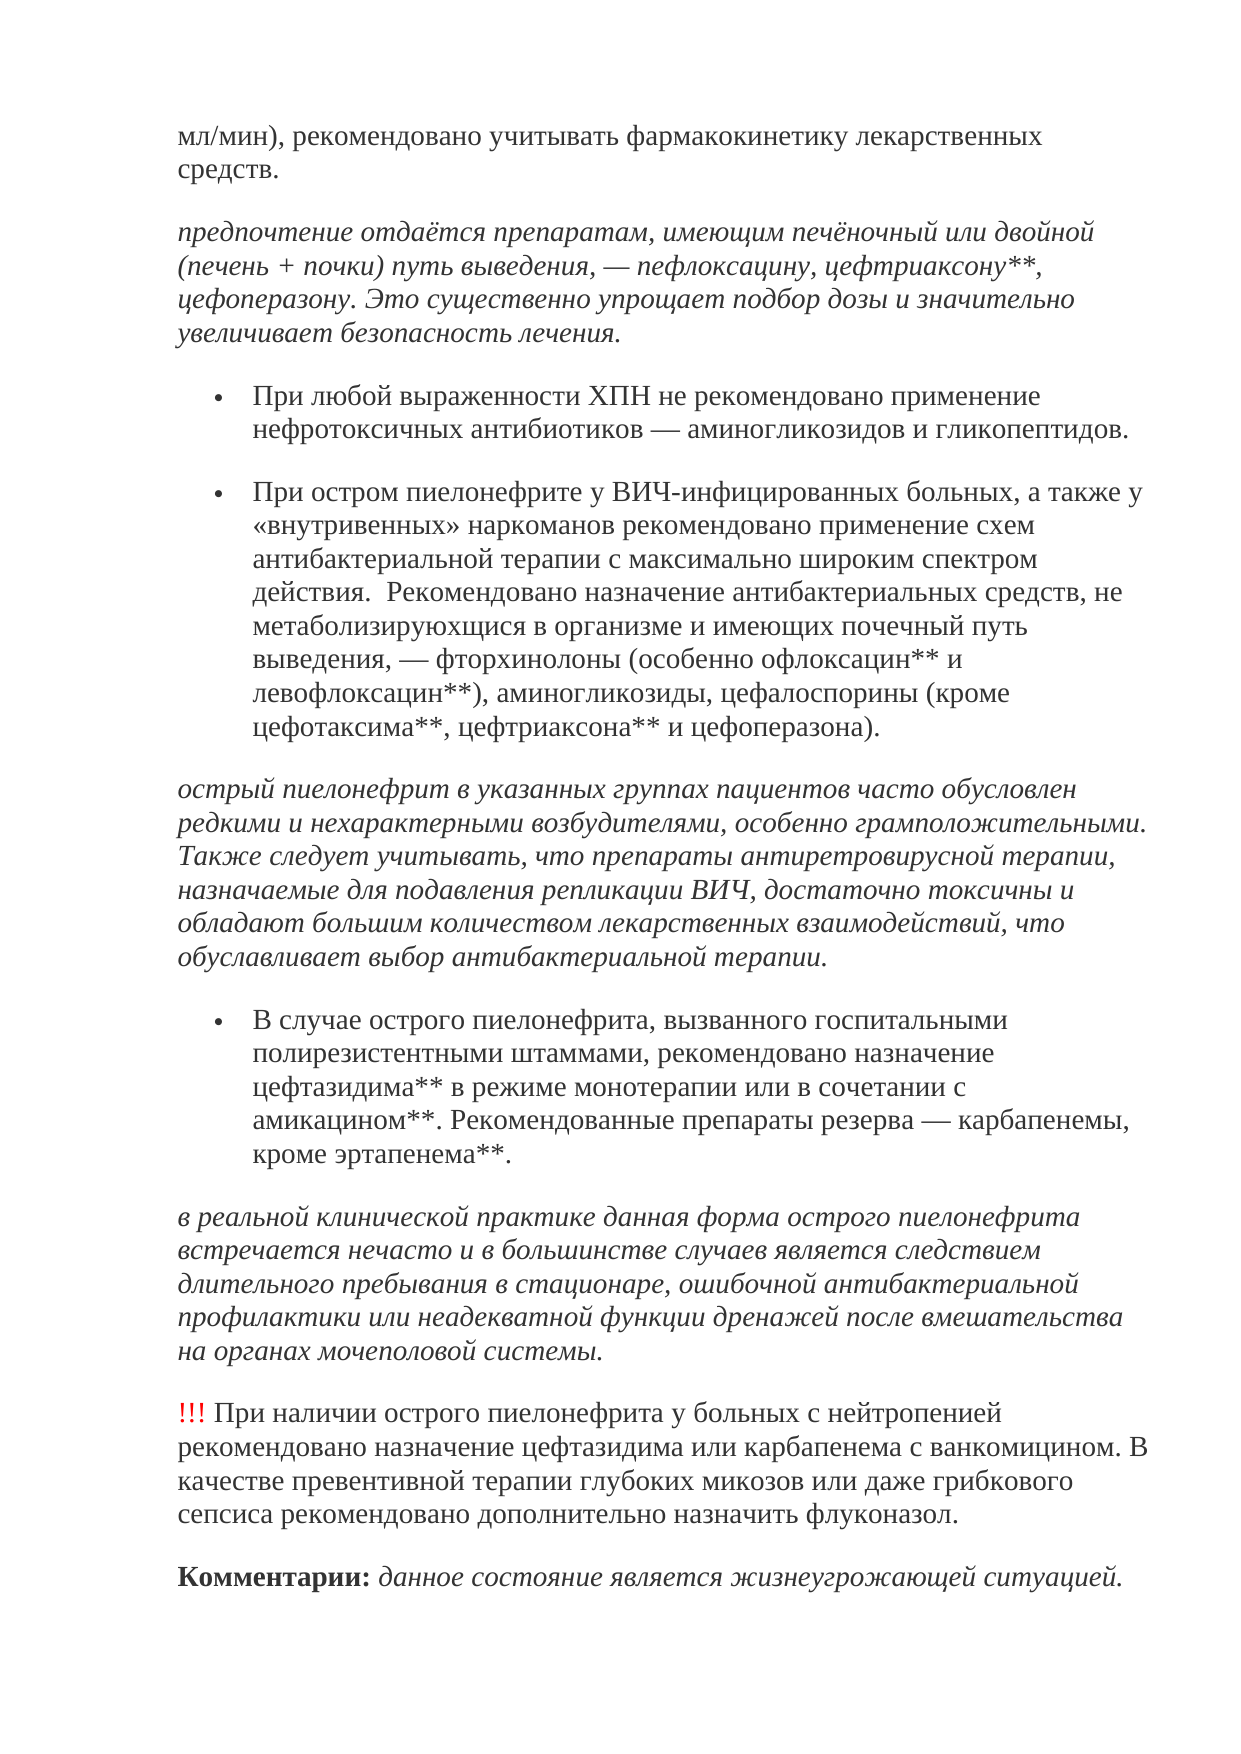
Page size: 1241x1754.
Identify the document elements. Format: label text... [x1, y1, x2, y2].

text предпочтение отдаётся препаратам, имеющим печёночный или двойной (печень + почки) путь выведения, — пефлоксацину, цефтриаксону**, цефоперазону. Это существенно упрощает подбор дозы и значительно увеличивает безопасность лечения. [177, 214, 1152, 348]
list При остром пиелонефрите у ВИЧ-инфицированных больных, а также у «внутривенных» наркоманов рекомендовано применение схем антибактериальной терапии с максимально широким спектром действия. Рекомендовано назначение антибактериальных средств, не метаболизируюхщися в организме и имеющих почечный путь выведения, — фторхинолоны (особенно офлоксацин** и левофлоксацин**), аминогликозиды, цефалоспорины (кроме цефотаксима**, цефтриаксона** и цефоперазона). [215, 474, 1152, 742]
text Комментарии: данное состояние является жизнеугрожающей ситуацией. [177, 1559, 1152, 1592]
list При любой выраженности ХПН не рекомендовано применение нефротоксичных антибиотиков — аминогликозидов и гликопептидов. [215, 378, 1152, 445]
text в реальной клинической практике данная форма острого пиелонефрита встречается нечасто и в большинстве случаев является следствием длительного пребывания в стационаре, ошибочной антибактериальной профилактики или неадекватной функции дренажей после вмешательства на органах мочеполовой системы. [177, 1199, 1152, 1366]
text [177, 118, 1152, 185]
list В случае острого пиелонефрита, вызванного госпитальными полирезистентными штаммами, рекомендовано назначение цефтазидима** в режиме монотерапии или в сочетании с амикацином**. Рекомендованные препараты резерва — карбапенемы, кроме эртапенема**. [215, 1002, 1152, 1169]
text !!! При наличии острого пиелонефрита у больных с нейтропенией рекомендовано назначение цефтазидима или карбапенема с ванкомицином. В качестве превентивной терапии глубоких микозов или даже грибкового сепсиса рекомендовано дополнительно назначить флуконазол. [177, 1396, 1152, 1530]
text острый пиелонефрит в указанных группах пациентов часто обусловлен редкими и нехарактерными возбудителями, особенно грамположительными. Также следует учитывать, что препараты антиретровирусной терапии, назначаемые для подавления репликации ВИЧ, достаточно токсичны и обладают большим количеством лекарственных взаимодействий, что обуславливает выбор антибактериальной терапии. [177, 771, 1152, 973]
